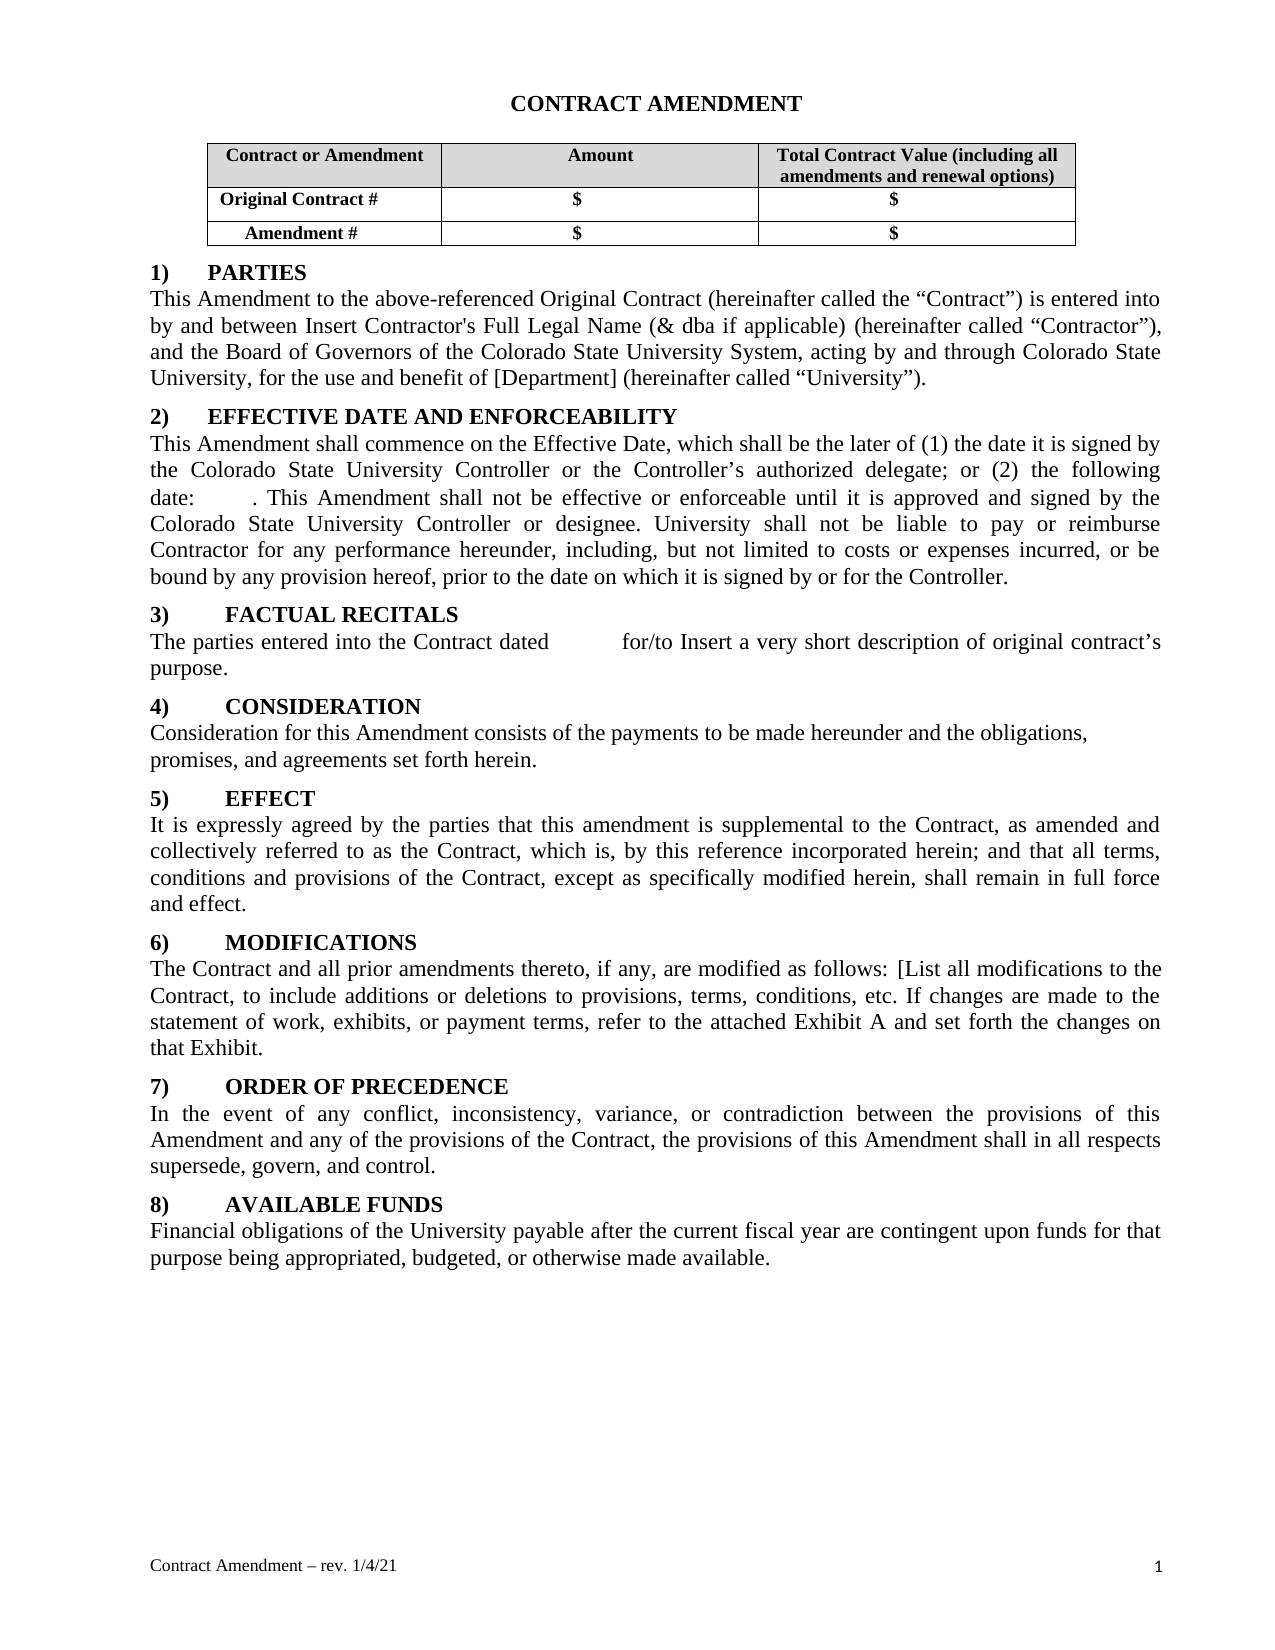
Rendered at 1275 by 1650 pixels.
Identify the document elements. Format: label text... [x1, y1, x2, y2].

table_cell Original Contract # [208, 188, 441, 221]
table_cell Amendment # [208, 222, 441, 245]
table_header Amount [442, 144, 758, 187]
subtitle CONTRACT AMENDMENT [150, 90, 1162, 116]
subtitle The parties entered into the Contract dated for/to Insert a very short description of original contract’s purpose. [150, 628, 1162, 681]
table_header Contract or Amendment [208, 144, 441, 187]
text 4) CONSIDERATION [150, 693, 1162, 719]
list PARTIES [150, 259, 1162, 285]
text 8) AVAILABLE FUNDS [150, 1191, 1162, 1217]
table_cell $ [442, 222, 758, 245]
subtitle This Amendment shall commence on the Effective Date, which shall be the later of (1) the date it is signed by the Colorado State University Controller or the Controller’s authorized delegate; or (2) the following date: . This Amendment shall not be effective or enforceable until it is approved and signed by the Colorado State University Controller or designee. University shall not be liable to pay or reimburse Contractor for any performance hereunder, including, but not limited to costs or expenses incurred, or be bound by any provision hereof, prior to the date on which it is signed by or for the Controller. [150, 429, 1162, 589]
table_cell $ [442, 188, 758, 221]
subtitle It is expressly agreed by the parties that this amendment is supplemental to the Contract, as amended and collectively referred to as the Contract, which is, by this reference incorporated herein; and that all terms, conditions and provisions of the Contract, except as specifically modified herein, shall remain in full force and effect. [150, 811, 1162, 916]
list EFFECTIVE DATE AND ENFORCEABILITY [150, 403, 1162, 429]
text 7) ORDER OF PRECEDENCE [150, 1073, 1162, 1099]
text 6) MODIFICATIONS [150, 929, 1162, 955]
table_cell $ [759, 222, 1075, 245]
subtitle The Contract and all prior amendments thereto, if any, are modified as follows: [List all modifications to the Contract, to include additions or deletions to provisions, terms, conditions, etc. If changes are made to the statement of work, exhibits, or payment terms, refer to the attached Exhibit A and set forth the changes on that Exhibit. [150, 955, 1162, 1061]
subtitle 3) FACTUAL RECITALS [150, 602, 1162, 628]
table_header Total Contract Value (including all amendments and renewal options) [759, 144, 1075, 187]
table_cell $ [759, 188, 1075, 221]
text 5) EFFECT [150, 785, 1162, 811]
subtitle Consideration for this Amendment consists of the payments to be made hereunder and the obligations, promises, and agreements set forth herein. [150, 719, 1162, 772]
subtitle Financial obligations of the University payable after the current fiscal year are contingent upon funds for that purpose being appropriated, budgeted, or otherwise made available. [150, 1217, 1162, 1270]
subtitle In the event of any conflict, inconsistency, variance, or contradiction between the provisions of this Amendment and any of the provisions of the Contract, the provisions of this Amendment shall in all respects supersede, govern, and control. [150, 1099, 1162, 1179]
subtitle This Amendment to the above-referenced Original Contract (hereinafter called the “Contract”) is entered into by and between Insert Contractor's Full Legal Name (& dba if applicable) (hereinafter called “Contractor”), and the Board of Governors of the Colorado State University System, acting by and through Colorado State University, for the use and benefit of [Department] (hereinafter called “University”). [150, 285, 1162, 391]
